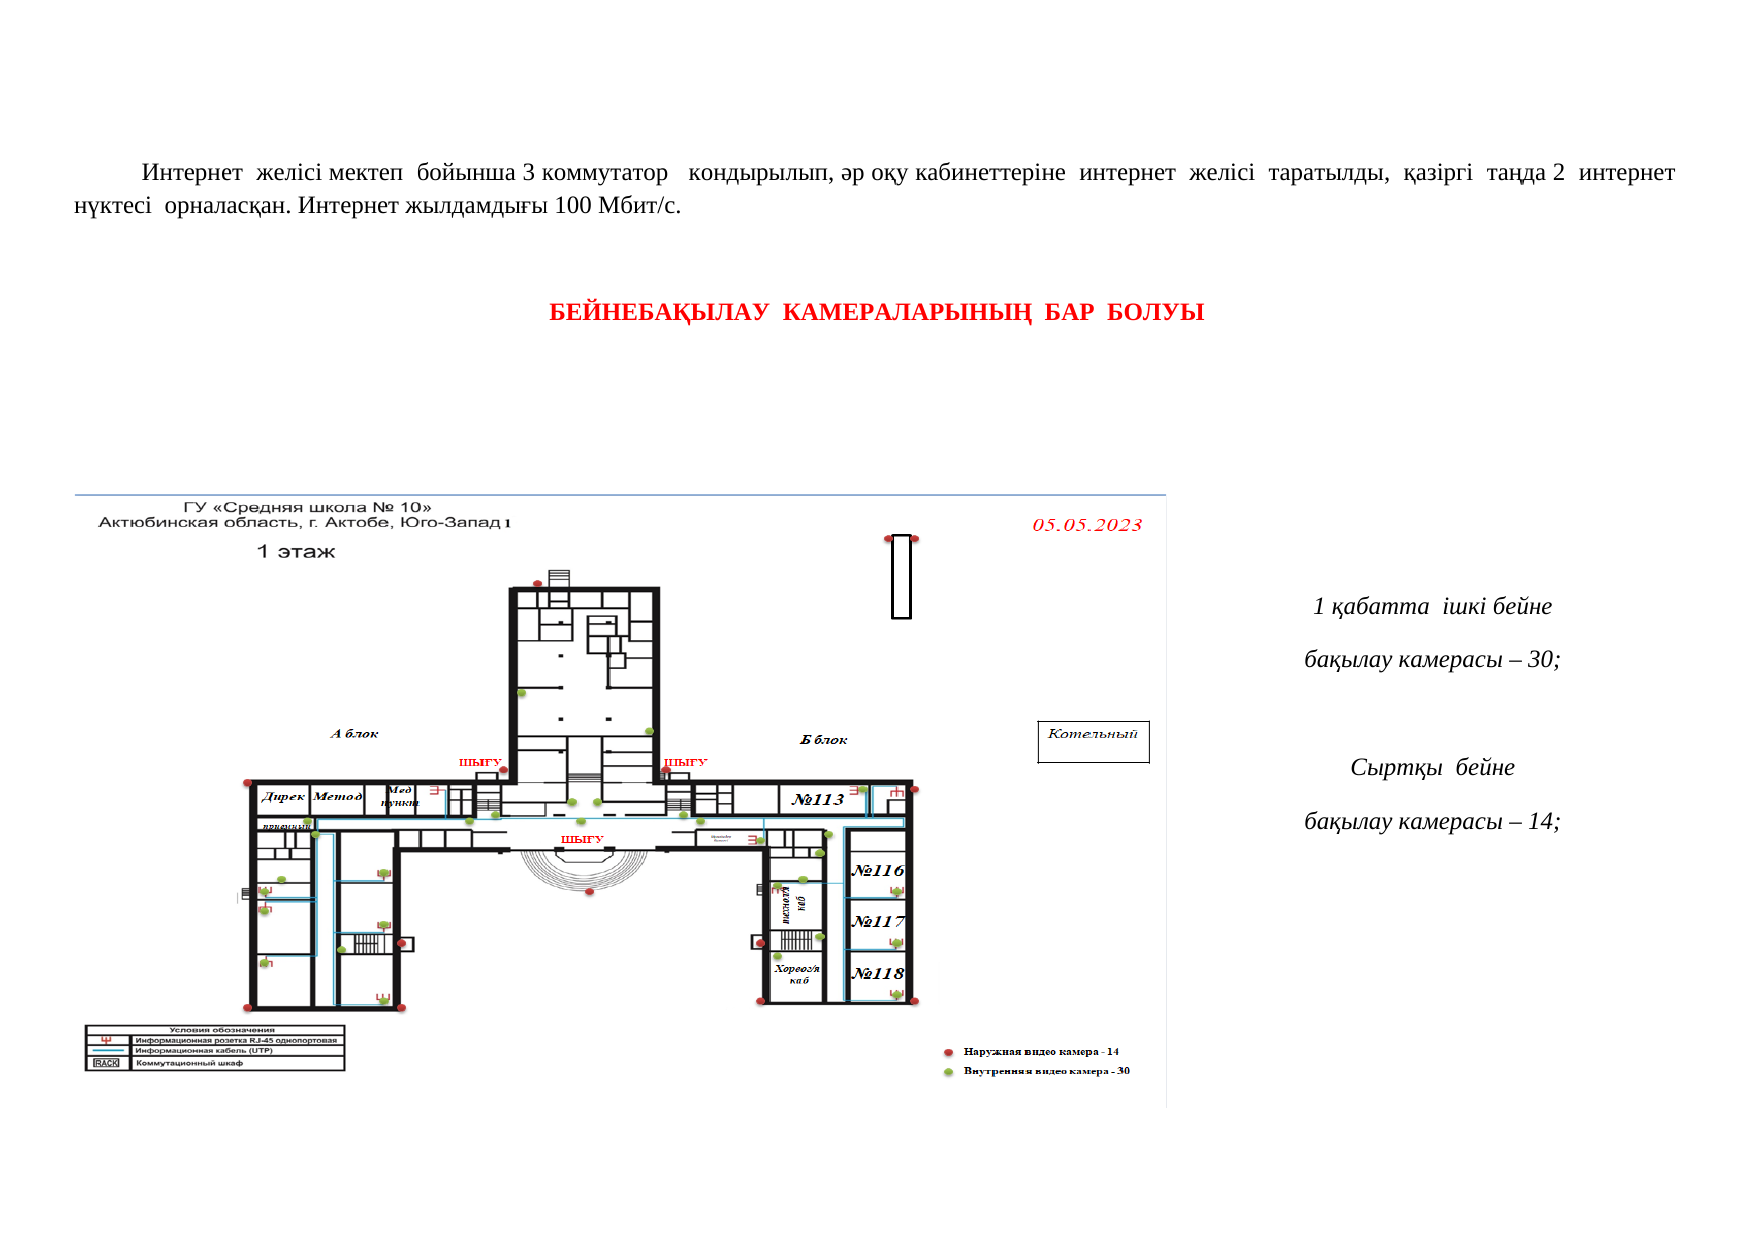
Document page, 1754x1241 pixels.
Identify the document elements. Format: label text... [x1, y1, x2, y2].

text бақылау камерасы – 30; [1167, 644, 1680, 673]
picture [74, 494, 1167, 1108]
text 1 қабатта ішкі бейне [1167, 591, 1680, 619]
text Сыртқы бейне [1167, 752, 1680, 781]
text БЕЙНЕБАҚЫЛАУ КАМЕРАЛАРЫНЫҢ БАР БОЛУЫ [74, 297, 1680, 326]
text бақылау камерасы – 14; [1167, 806, 1680, 835]
text Интернет желісі мектеп бойынша 3 коммутатор кондырылып, әр оқу кабинеттеріне интернет желісі таратылды, қазіргі таңда 2 интернет нүктесі орналасқан. Интернет жылдамдығы 100 Мбит/с. [74, 157, 1680, 219]
